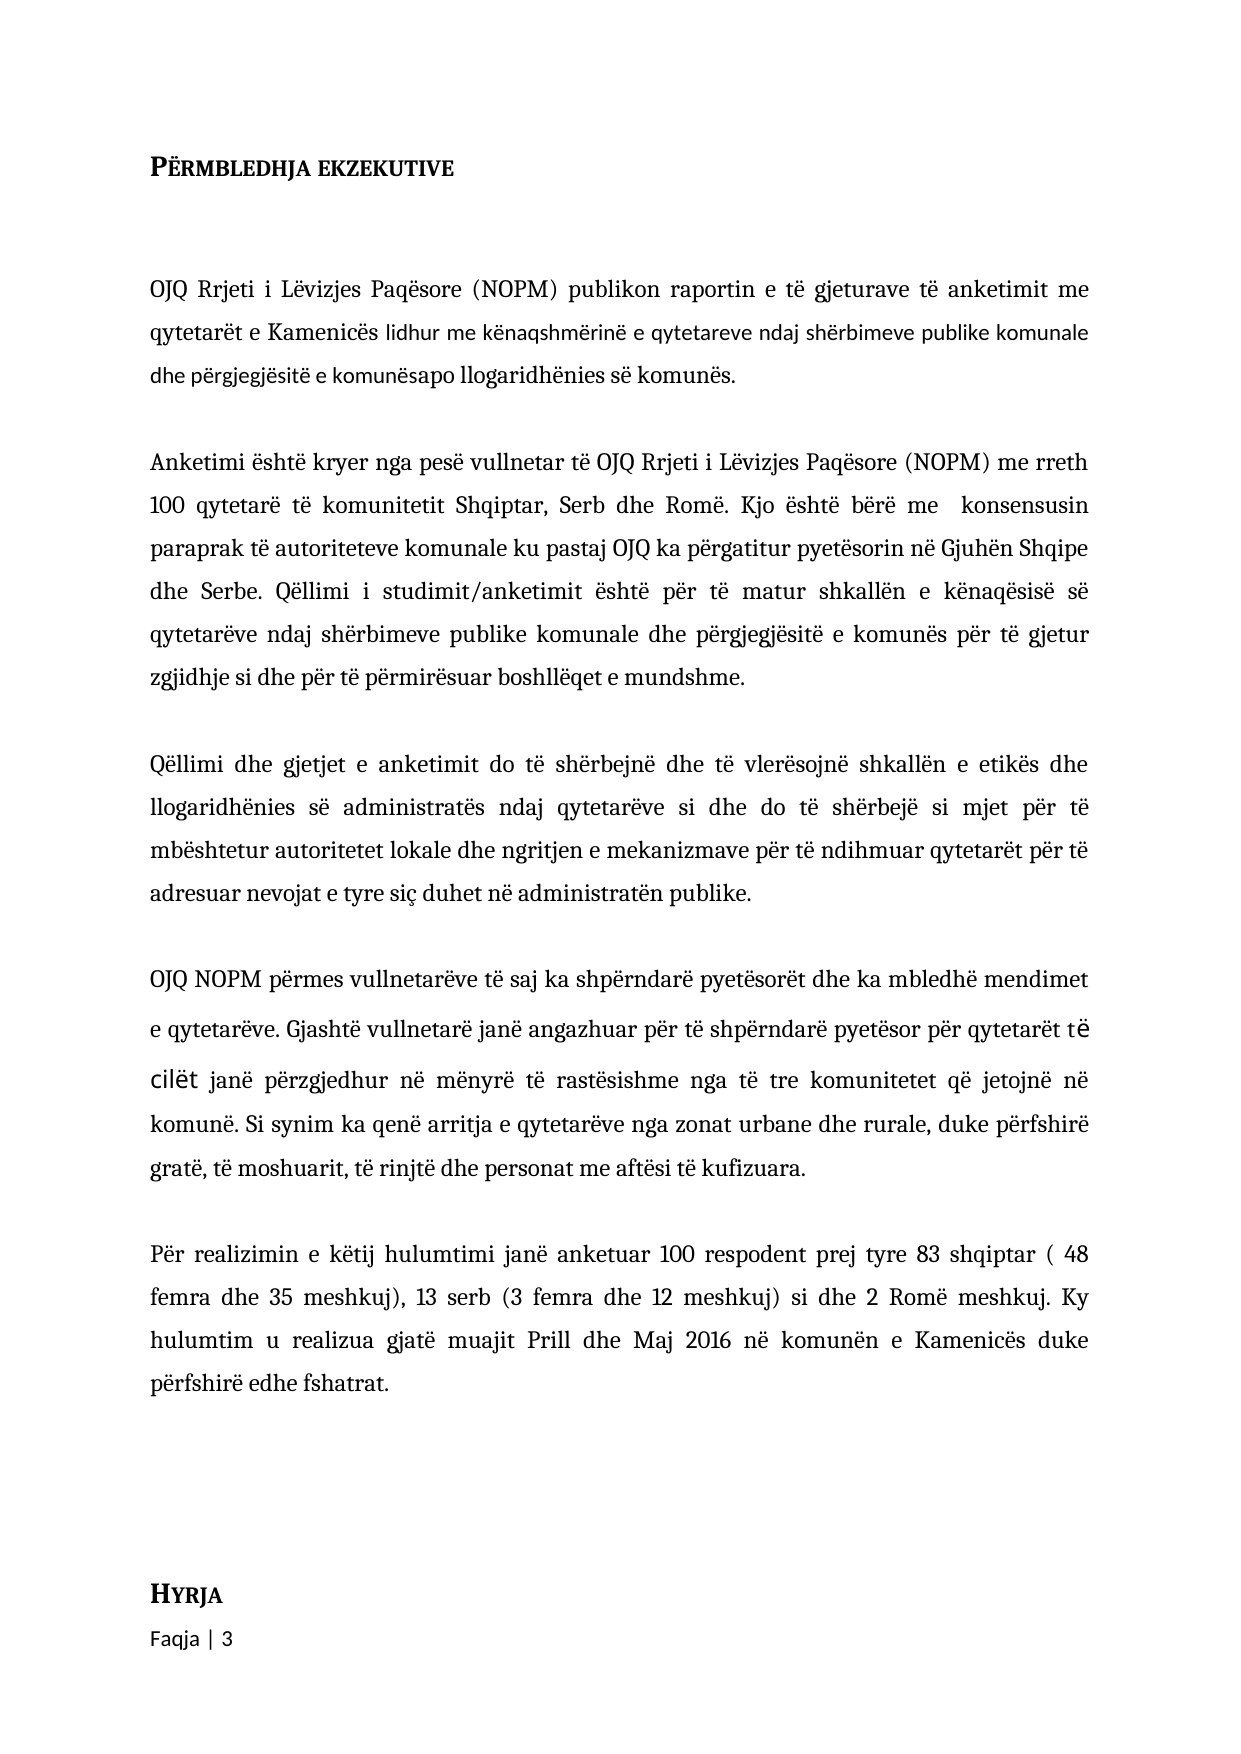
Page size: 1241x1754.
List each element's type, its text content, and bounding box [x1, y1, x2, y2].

text Përmbledhja ekzekutive [150, 150, 1090, 183]
text Hyrja [150, 1577, 1090, 1610]
text OJQ Rrjeti i Lëvizjes Paqësore (NOPM) publikon raportin e të gjeturave të anketimit me qytetarët e Kamenicës apo llogaridhënies së komunës. [150, 275, 1090, 390]
text Qëllimi dhe gjetjet e anketimit do të shërbejnë dhe të vlerësojnë shkallën e etikës dhe llogaridhënies së administratës ndaj qytetarëve si dhe do të shërbejë si mjet për të mbështetur autoritetet lokale dhe ngritjen e mekanizmave për të ndihmuar qytetarët për të adresuar nevojat e tyre siç duhet në administratën publike. [150, 749, 1090, 908]
text Për realizimin e këtij hulumtimi janë anketuar 100 respodent prej tyre 83 shqiptar ( 48 femra dhe 35 meshkuj), 13 serb (3 femra dhe 12 meshkuj) si dhe 2 Romë meshkuj. Ky hulumtim u realizua gjatë muajit Prill dhe Maj 2016 në komunën e Kamenicës duke përfshirë edhe fshatrat. [150, 1240, 1090, 1398]
text OJQ NOPM përmes vullnetarëve të saj ka shpërndarë pyetësorët dhe ka mbledhë mendimet e qytetarëve. Gjashtë vullnetarë janë angazhuar për të shpërndarë pyetësor për qytetarët të cilët janë përzgjedhur në mënyrë të rastësishme nga të tre komunitetet që jetojnë në komunë. Si synim ka qenë arritja e qytetarëve nga zonat urbane dhe rurale, duke përfshirë gratë, të moshuarit, të rinjtë dhe personat me aftësi të kufizuara. [150, 965, 1090, 1182]
text Anketimi është kryer nga pesë vullnetar të OJQ Rrjeti i Lëvizjes Paqësore (NOPM) me rreth 100 qytetarë të komunitetit Shqiptar, Serb dhe Romë. Kjo është bërë me konsensusin paraprak të autoriteteve komunale ku pastaj OJQ ka përgatitur pyetësorin në Gjuhën Shqipe dhe Serbe. Qëllimi i studimit/anketimit është për të matur shkallën e kënaqësisë së qytetarëve ndaj shërbimeve publike komunale dhe përgjegjësitë e komunës për të gjetur zgjidhje si dhe për të përmirësuar boshllëqet e mundshme. [150, 448, 1090, 692]
